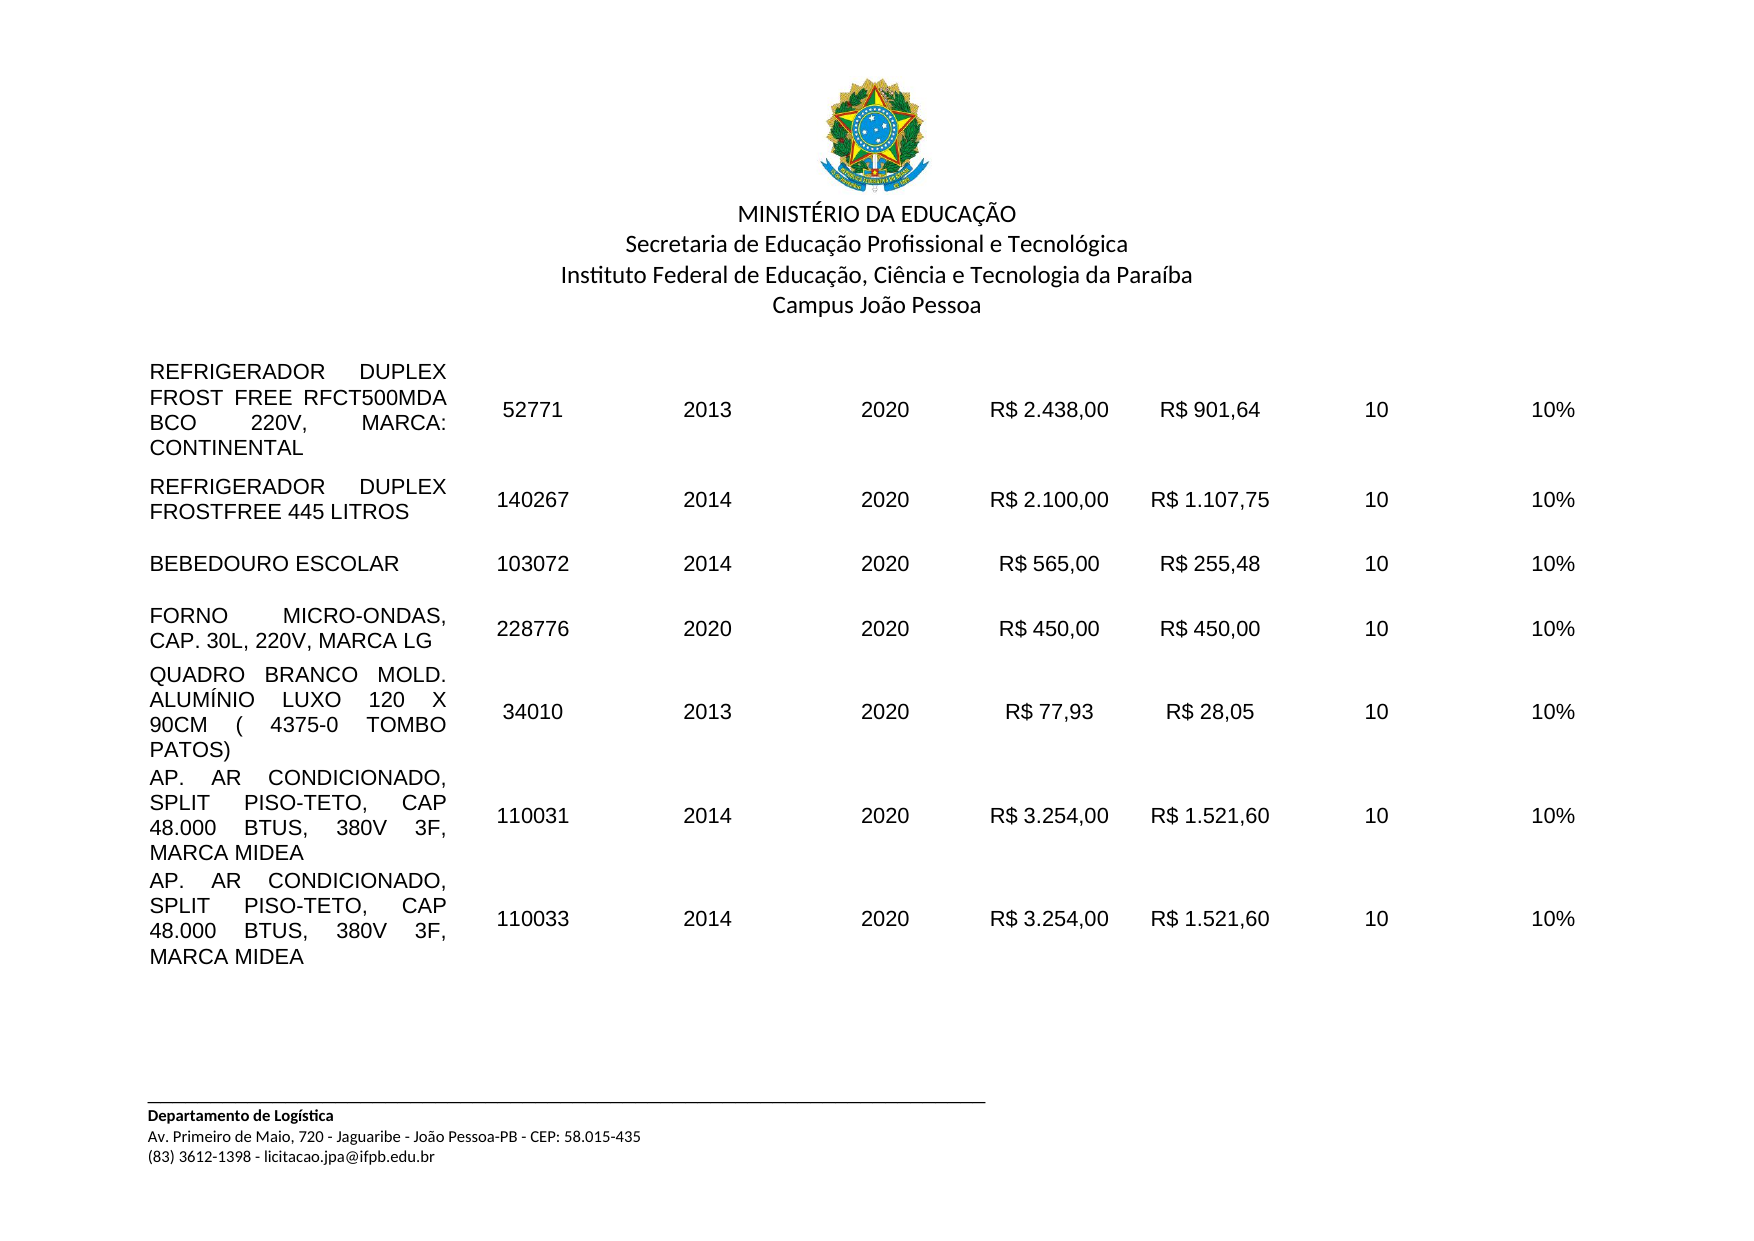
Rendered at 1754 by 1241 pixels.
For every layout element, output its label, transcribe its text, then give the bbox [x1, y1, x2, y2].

table_cell 10 [1295, 660, 1458, 762]
table_cell 2013 [618, 352, 797, 466]
table_cell 10% [1459, 595, 1647, 660]
table_cell R$ 2.100,00 [973, 466, 1125, 531]
table_cell FORNO MICRO-ONDAS, CAP. 30L, 220V, MARCA LG [148, 595, 448, 660]
table_cell R$ 3.254,00 [973, 866, 1125, 969]
table_cell 10% [1459, 762, 1647, 866]
table_cell 2020 [797, 866, 973, 969]
table_cell 2020 [797, 352, 973, 466]
table_cell 2014 [618, 466, 797, 531]
table_cell 2020 [797, 762, 973, 866]
table_cell REFRIGERADOR DUPLEX FROST FREE RFCT500MDA BCO 220V, MARCA: CONTINENTAL [148, 352, 448, 466]
table_cell R$ 255,48 [1125, 531, 1294, 595]
table_cell 2013 [618, 660, 797, 762]
table_cell 110031 [448, 762, 617, 866]
table_cell 2014 [618, 762, 797, 866]
table_cell 2014 [618, 866, 797, 969]
table_cell AP. AR CONDICIONADO, SPLIT PISO-TETO, CAP 48.000 BTUS, 380V 3F, MARCA MIDEA [148, 866, 448, 969]
table_cell 2020 [797, 466, 973, 531]
table_cell REFRIGERADOR DUPLEX FROSTFREE 445 LITROS [148, 466, 448, 531]
table_cell 2014 [618, 531, 797, 595]
table_cell R$ 565,00 [973, 531, 1125, 595]
table_cell QUADRO BRANCO MOLD. ALUMÍNIO LUXO 120 X 90CM ( 4375-0 TOMBO PATOS) [148, 660, 448, 762]
table_cell 10% [1459, 352, 1647, 466]
table_cell 10 [1295, 531, 1458, 595]
table_cell R$ 2.438,00 [973, 352, 1125, 466]
table_cell 10 [1295, 466, 1458, 531]
table_cell R$ 901,64 [1125, 352, 1294, 466]
picture [816, 76, 933, 195]
table_cell 2020 [797, 531, 973, 595]
table_cell 10 [1295, 595, 1458, 660]
table_cell 10% [1459, 866, 1647, 969]
table_cell R$ 1.521,60 [1125, 762, 1294, 866]
table_cell R$ 450,00 [973, 595, 1125, 660]
table_cell 103072 [448, 531, 617, 595]
table_cell 228776 [448, 595, 617, 660]
table_cell BEBEDOURO ESCOLAR [148, 531, 448, 595]
table_cell 52771 [448, 352, 617, 466]
table_cell 10% [1459, 660, 1647, 762]
table_cell R$ 1.107,75 [1125, 466, 1294, 531]
table_cell 34010 [448, 660, 617, 762]
table_cell 140267 [448, 466, 617, 531]
table_cell 10 [1295, 352, 1458, 466]
table_cell 10 [1295, 866, 1458, 969]
table_cell 2020 [797, 595, 973, 660]
table_cell 2020 [618, 595, 797, 660]
table_cell R$ 450,00 [1125, 595, 1294, 660]
table_cell R$ 77,93 [973, 660, 1125, 762]
table_cell R$ 1.521,60 [1125, 866, 1294, 969]
table_cell 110033 [448, 866, 617, 969]
table_cell R$ 28,05 [1125, 660, 1294, 762]
table_cell 10 [1295, 762, 1458, 866]
table_cell 10% [1459, 466, 1647, 531]
table_cell 2020 [797, 660, 973, 762]
table_cell R$ 3.254,00 [973, 762, 1125, 866]
table_cell AP. AR CONDICIONADO, SPLIT PISO-TETO, CAP 48.000 BTUS, 380V 3F, MARCA MIDEA [148, 762, 448, 866]
table_cell 10% [1459, 531, 1647, 595]
